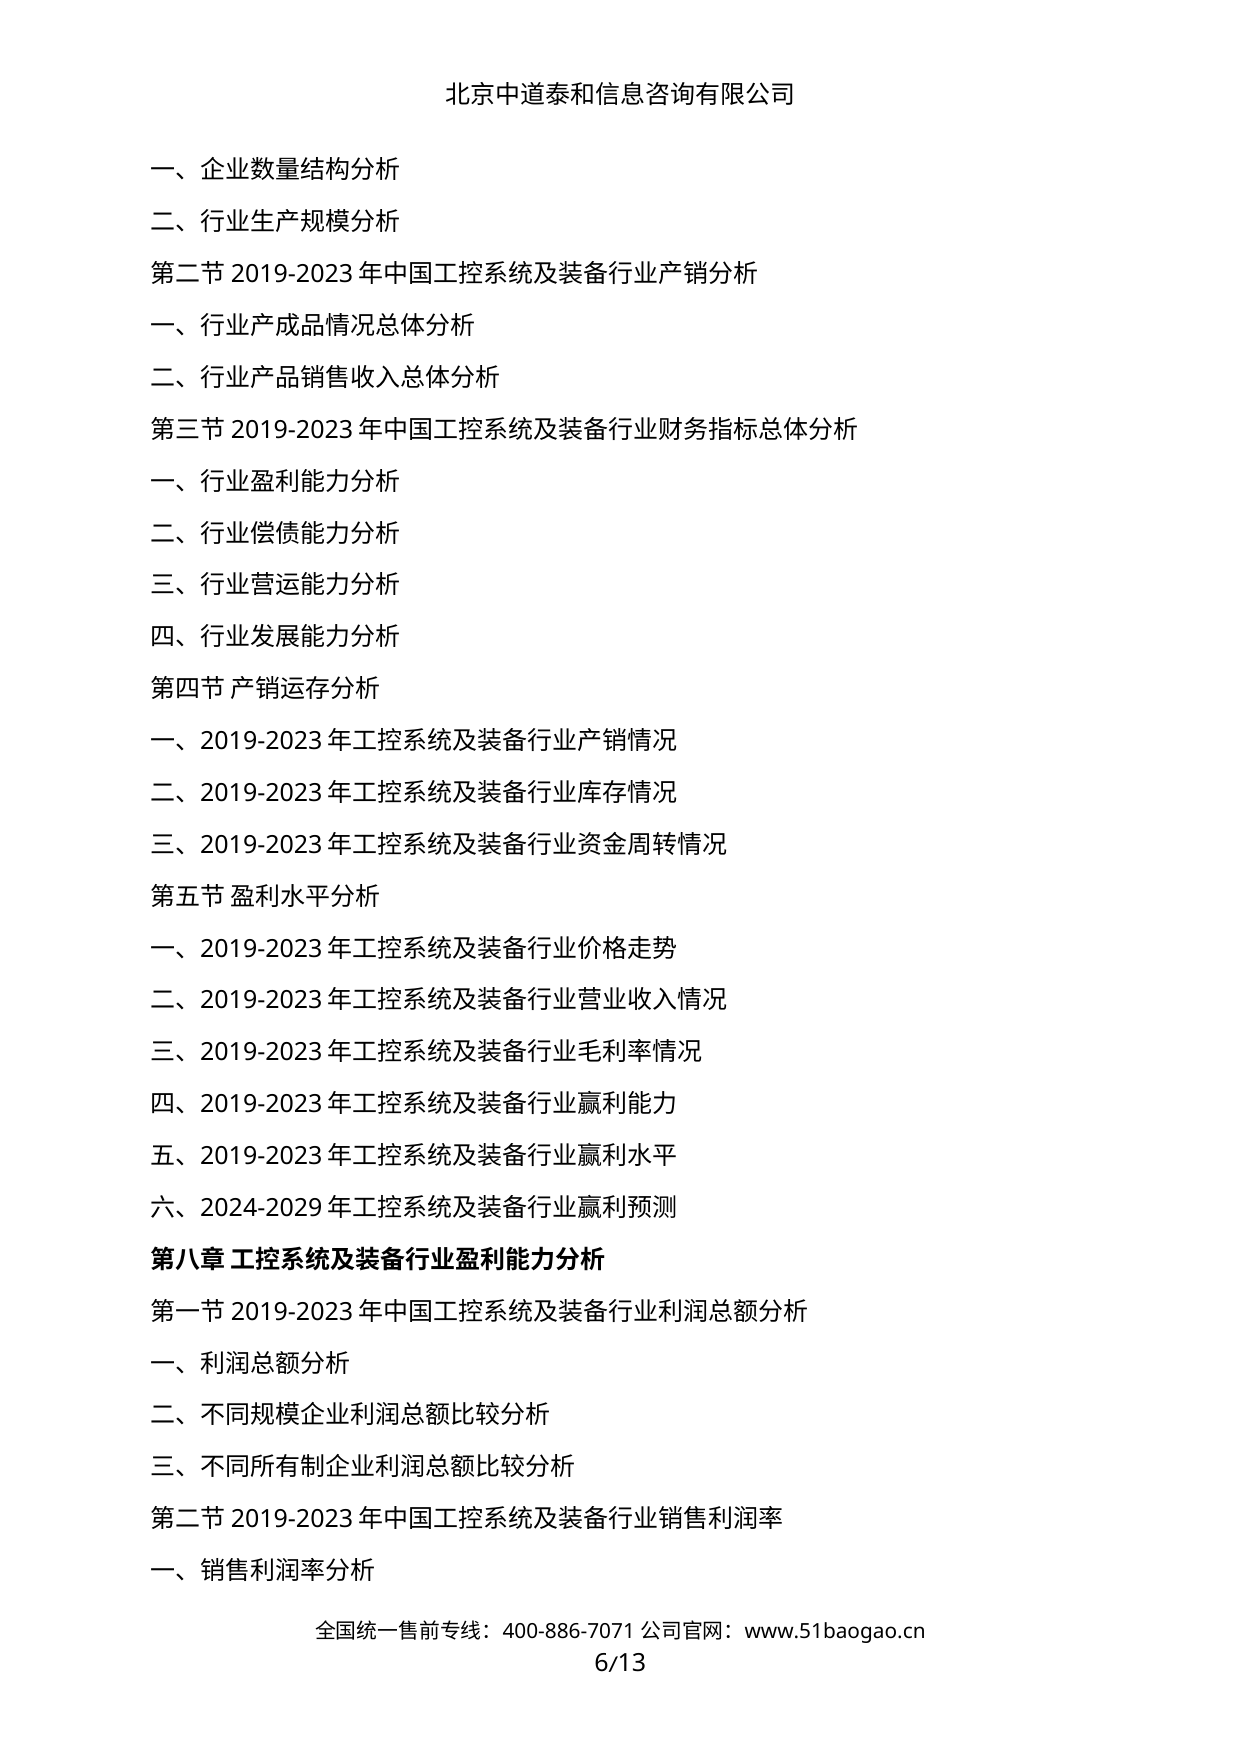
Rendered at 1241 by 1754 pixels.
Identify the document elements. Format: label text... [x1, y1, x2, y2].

text 三、2019-2023年工控系统及装备行业资金周转情况 [150, 824, 1090, 861]
text 第八章 工控系统及装备行业盈利能力分析 [150, 1239, 1090, 1276]
text 一、利润总额分析 [150, 1343, 1090, 1379]
text 第二节 2019-2023年中国工控系统及装备行业产销分析 [150, 254, 1090, 290]
text 第四节 产销运存分析 [150, 669, 1090, 705]
text 一、行业产成品情况总体分析 [150, 306, 1090, 342]
text 四、行业发展能力分析 [150, 617, 1090, 653]
text 五、2019-2023年工控系统及装备行业赢利水平 [150, 1136, 1090, 1172]
text 二、2019-2023年工控系统及装备行业营业收入情况 [150, 980, 1090, 1016]
text 一、企业数量结构分析 [150, 150, 1090, 186]
text 三、行业营运能力分析 [150, 565, 1090, 601]
text 二、不同规模企业利润总额比较分析 [150, 1395, 1090, 1431]
text 四、2019-2023年工控系统及装备行业赢利能力 [150, 1084, 1090, 1120]
text 三、不同所有制企业利润总额比较分析 [150, 1447, 1090, 1483]
text 三、2019-2023年工控系统及装备行业毛利率情况 [150, 1032, 1090, 1068]
text 二、2019-2023年工控系统及装备行业库存情况 [150, 772, 1090, 809]
text 六、2024-2029年工控系统及装备行业赢利预测 [150, 1187, 1090, 1224]
text 一、行业盈利能力分析 [150, 461, 1090, 497]
text 第三节 2019-2023年中国工控系统及装备行业财务指标总体分析 [150, 409, 1090, 446]
text 一、销售利润率分析 [150, 1551, 1090, 1587]
text 第二节 2019-2023年中国工控系统及装备行业销售利润率 [150, 1499, 1090, 1535]
text 第五节 盈利水平分析 [150, 876, 1090, 912]
text 一、2019-2023年工控系统及装备行业价格走势 [150, 928, 1090, 964]
text 二、行业生产规模分析 [150, 202, 1090, 238]
text 一、2019-2023年工控系统及装备行业产销情况 [150, 721, 1090, 757]
text 二、行业产品销售收入总体分析 [150, 357, 1090, 394]
text 二、行业偿债能力分析 [150, 513, 1090, 549]
text 第一节 2019-2023年中国工控系统及装备行业利润总额分析 [150, 1291, 1090, 1327]
